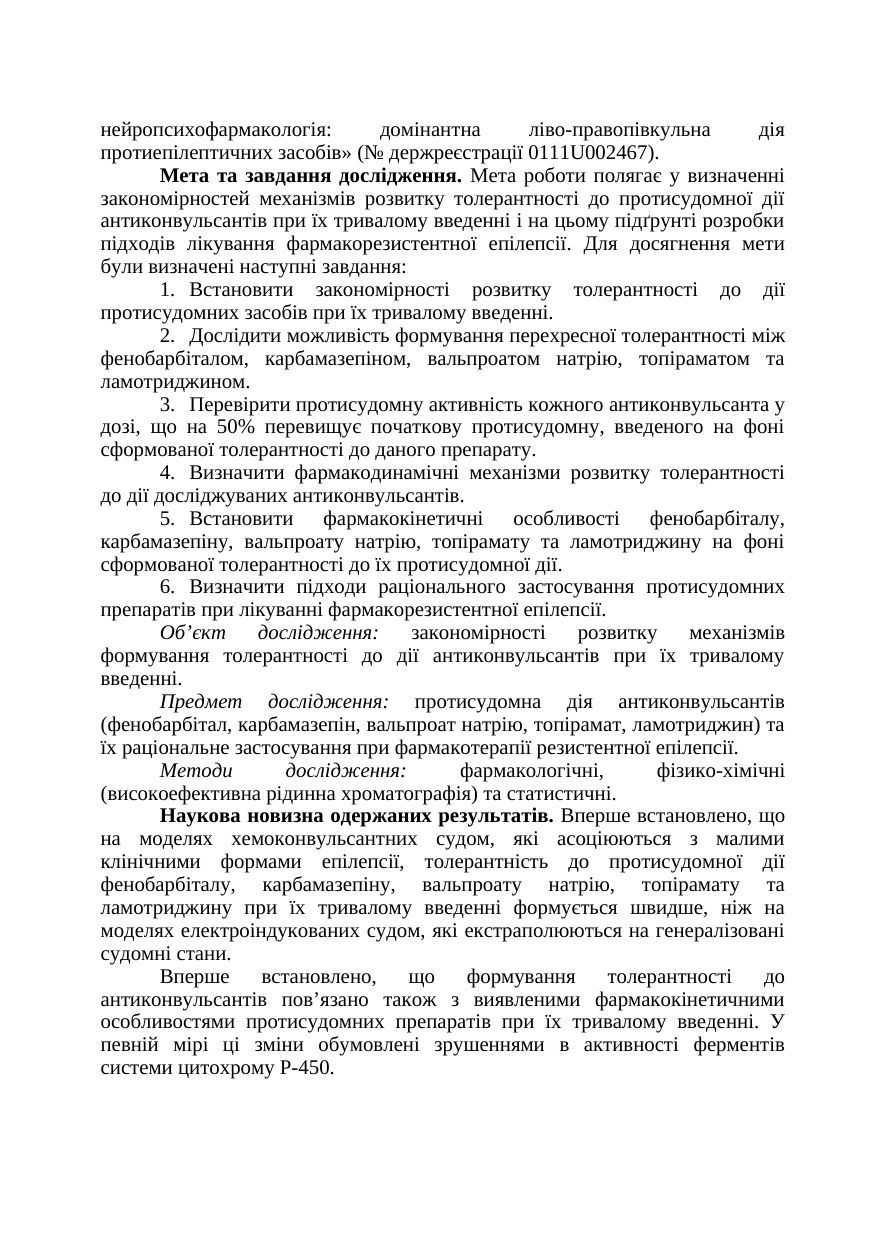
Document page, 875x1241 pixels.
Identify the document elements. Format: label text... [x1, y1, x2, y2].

list Перевірити протисудомну активність кожного антиконвульсанта у дозі, що на 50% перевищує початкову протисудомну, введеного на фоні сформованої толерантності до даного препарату. [100, 393, 785, 461]
list Визначити фармакодинамічні механізми розвитку толерантності до дії досліджуваних антиконвульсантів. [100, 461, 785, 507]
text Предмет дослідження: протисудомна дія антиконвульсантів (фенобарбітал, карбамазепін, вальпроат натрію, топірамат, ламотриджин) та їх раціональне застосування при фармакотерапії резистентної епілепсії. [100, 690, 785, 759]
text Вперше встановлено, що формування толерантності до антиконвульсантів пов’язано також з виявленими фармакокінетичними особливостями протисудомних препаратів при їх тривалому введенні. У певній мірі ці зміни обумовлені зрушеннями в активності ферментів системи цитохрому Р-450. [100, 965, 785, 1079]
text Мета та завдання дослідження. Мета роботи полягає у визначенні закономірностей механізмів розвитку толерантності до протисудомної дії антиконвульсантів при їх тривалому введенні і на цьому підґрунті розробки підходів лікування фармакорезистентної епілепсії. Для досягнення мети були визначені наступні завдання: [100, 164, 785, 278]
list Встановити закономірності розвитку толерантності до дії протисудомних засобів при їх тривалому введенні. [100, 278, 785, 324]
text Наукова новизна одержаних результатів. Вперше встановлено, що на моделях хемоконвульсантних судом, які асоціюються з малими клінічними формами епілепсії, толерантність до протисудомної дії фенобарбіталу, карбамазепіну, вальпроату натрію, топірамату та ламотриджину при їх тривалому введенні формується швидше, ніж на моделях електроіндукованих судом, які екстраполюються на генералізовані судомні стани. [100, 804, 785, 965]
text Методи дослідження: фармакологічні, фізико-хімічні (високоефективна рідинна хроматографія) та статистичні. [100, 759, 785, 804]
text Об’єкт дослідження: закономірності розвитку механізмів формування толерантності до дії антиконвульсантів при їх тривалому введенні. [100, 621, 785, 690]
list Визначити підходи раціонального застосування протисудомних препаратів при лікуванні фармакорезистентної епілепсії. [100, 576, 785, 621]
list Встановити фармакокінетичні особливості фенобарбіталу, карбамазепіну, вальпроату натрію, топірамату та ламотриджину на фоні сформованої толерантності до їх протисудомної дії. [100, 507, 785, 576]
list Дослідити можливість формування перехресної толерантності між фенобарбіталом, карбамазепіном, вальпроатом натрію, топіраматом та ламотриджином. [100, 324, 785, 393]
